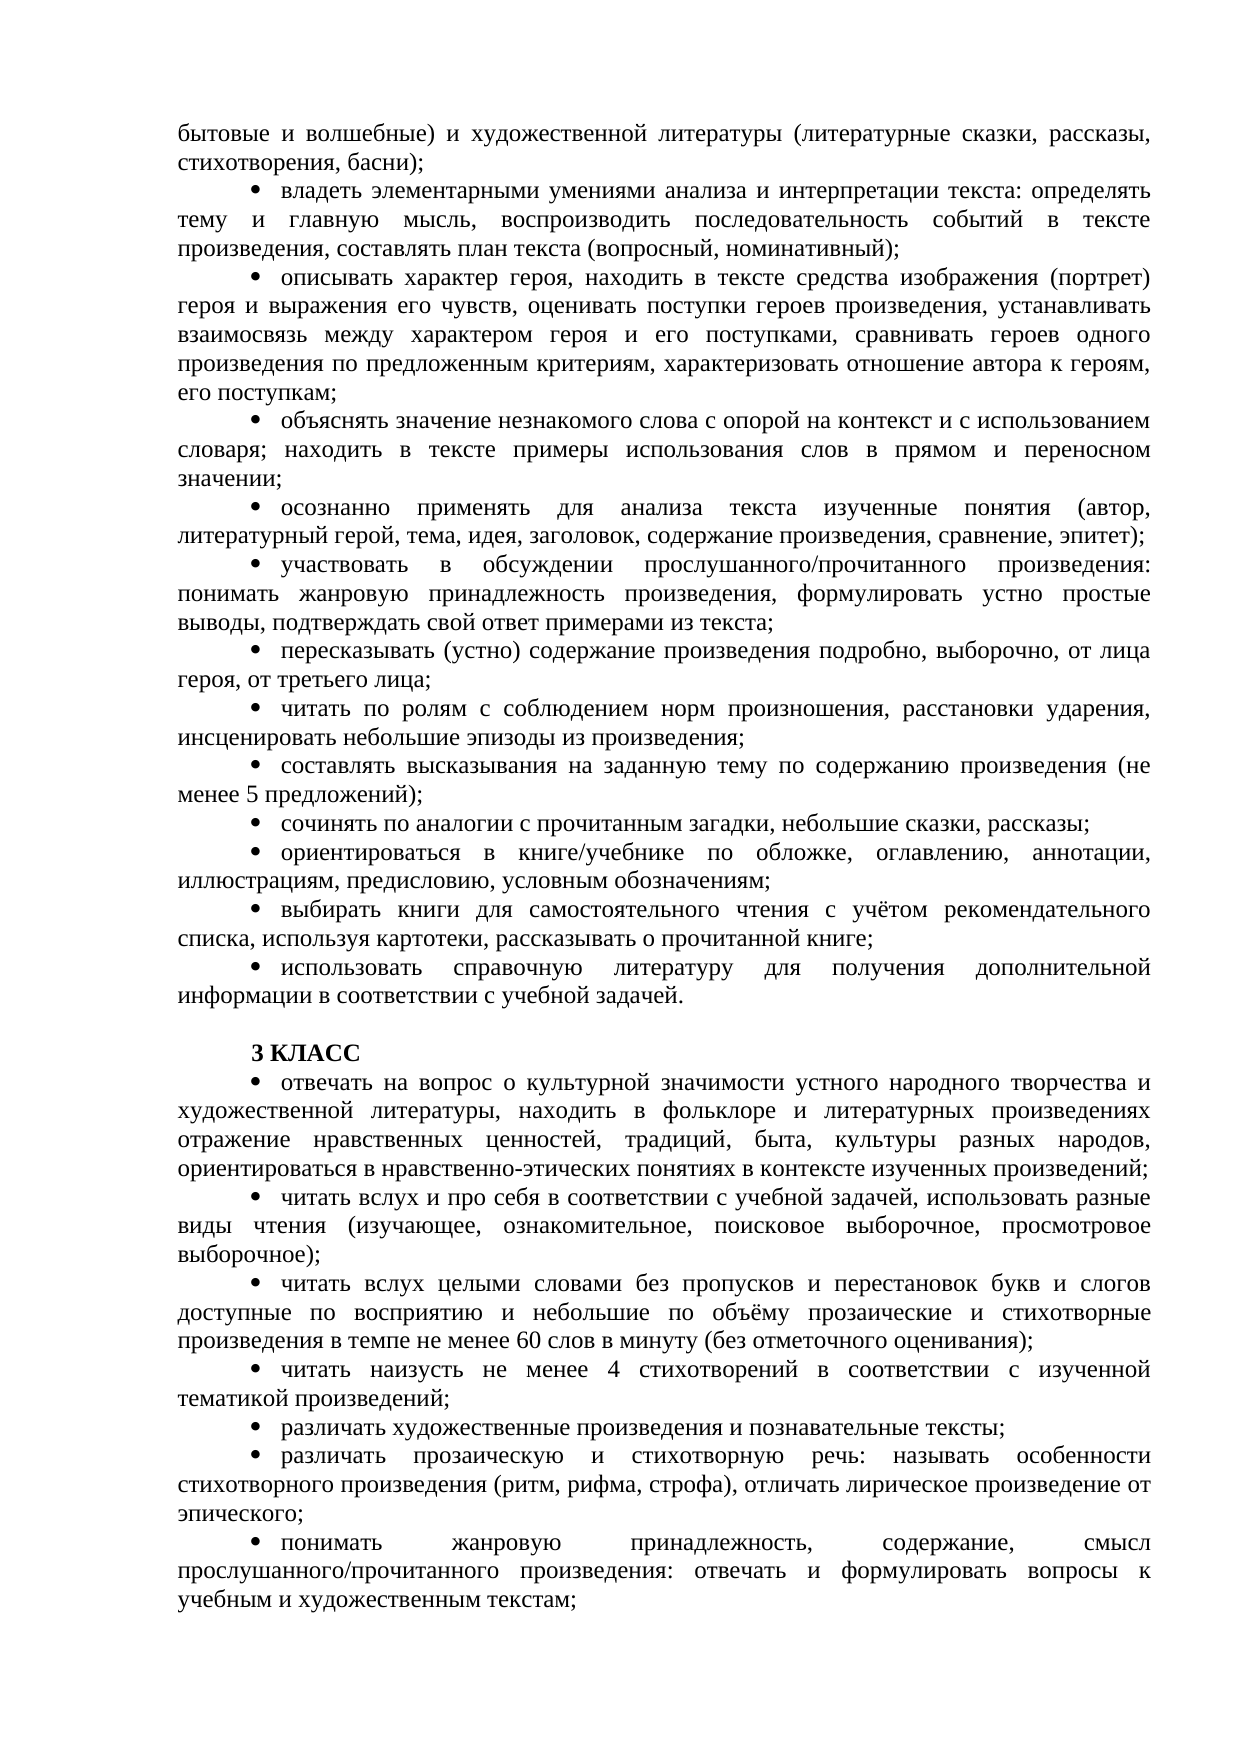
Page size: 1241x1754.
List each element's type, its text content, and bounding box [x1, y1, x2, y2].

list ориентироваться в книге/учебнике по обложке, оглавлению, аннотации, иллюстрациям, предисловию, условным обозначениям; [177, 837, 1152, 894]
list читать наизусть не менее 4 стихотворений в соответствии с изученной тематикой произведений; [177, 1354, 1152, 1412]
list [177, 118, 1152, 176]
list читать вслух целыми словами без пропусков и перестановок букв и слогов доступные по восприятию и небольшие по объёму прозаические и стихотворные произведения в темпе не менее 60 слов в минуту (без отметочного оценивания); [177, 1268, 1152, 1354]
list пересказывать (устно) содержание произведения подробно, выборочно, от лица героя, от третьего лица; [177, 636, 1152, 693]
list читать вслух и про себя в соответствии с учебной задачей, использовать разные виды чтения (изучающее, ознакомительное, поисковое выборочное, просмотровое выборочное); [177, 1182, 1152, 1268]
list сочинять по аналогии с прочитанным загадки, небольшие сказки, рассказы; [177, 808, 1152, 837]
list различать художественные произведения и познавательные тексты; [177, 1412, 1152, 1441]
list отвечать на вопрос о культурной значимости устного народного творчества и художественной литературы, находить в фольклоре и литературных произведениях отражение нравственных ценностей, традиций, быта, культуры разных народов, ориентироваться в нравственно-этических понятиях в контексте изученных произведений; [177, 1067, 1152, 1182]
list объяснять значение незнакомого слова с опорой на контекст и с использованием словаря; находить в тексте примеры использования слов в прямом и переносном значении; [177, 406, 1152, 492]
list составлять высказывания на заданную тему по содержанию произведения (не менее 5 предложений); [177, 751, 1152, 808]
list читать по ролям с соблюдением норм произношения, расстановки ударения, инсценировать небольшие эпизоды из произведения; [177, 693, 1152, 751]
text 3 КЛАСС [177, 1038, 1152, 1067]
list использовать справочную литературу для получения дополнительной информации в соответствии с учебной задачей. [177, 952, 1152, 1009]
list различать прозаическую и стихотворную речь: называть особенности стихотворного произведения (ритм, рифма, строфа), отличать лирическое произведение от эпического; [177, 1441, 1152, 1527]
list участвовать в обсуждении прослушанного/прочитанного произведения: понимать жанровую принадлежность произведения, формулировать устно простые выводы, подтверждать свой ответ примерами из текста; [177, 549, 1152, 636]
list описывать характер героя, находить в тексте средства изображения (портрет) героя и выражения его чувств, оценивать поступки героев произведения, устанавливать взаимосвязь между характером героя и его поступками, сравнивать героев одного произведения по предложенным критериям, характеризовать отношение автора к героям, его поступкам; [177, 262, 1152, 406]
list выбирать книги для самостоятельного чтения с учётом рекомендательного списка, используя картотеки, рассказывать о прочитанной книге; [177, 894, 1152, 952]
list понимать жанровую принадлежность, содержание, смысл прослушанного/прочитанного произведения: отвечать и формулировать вопросы к учебным и художественным текстам; [177, 1527, 1152, 1613]
list осознанно применять для анализа текста изученные понятия (автор, литературный герой, тема, идея, заголовок, содержание произведения, сравнение, эпитет); [177, 492, 1152, 549]
list владеть элементарными умениями анализа и интерпретации текста: определять тему и главную мысль, воспроизводить последовательность событий в тексте произведения, составлять план текста (вопросный, номинативный); [177, 176, 1152, 262]
